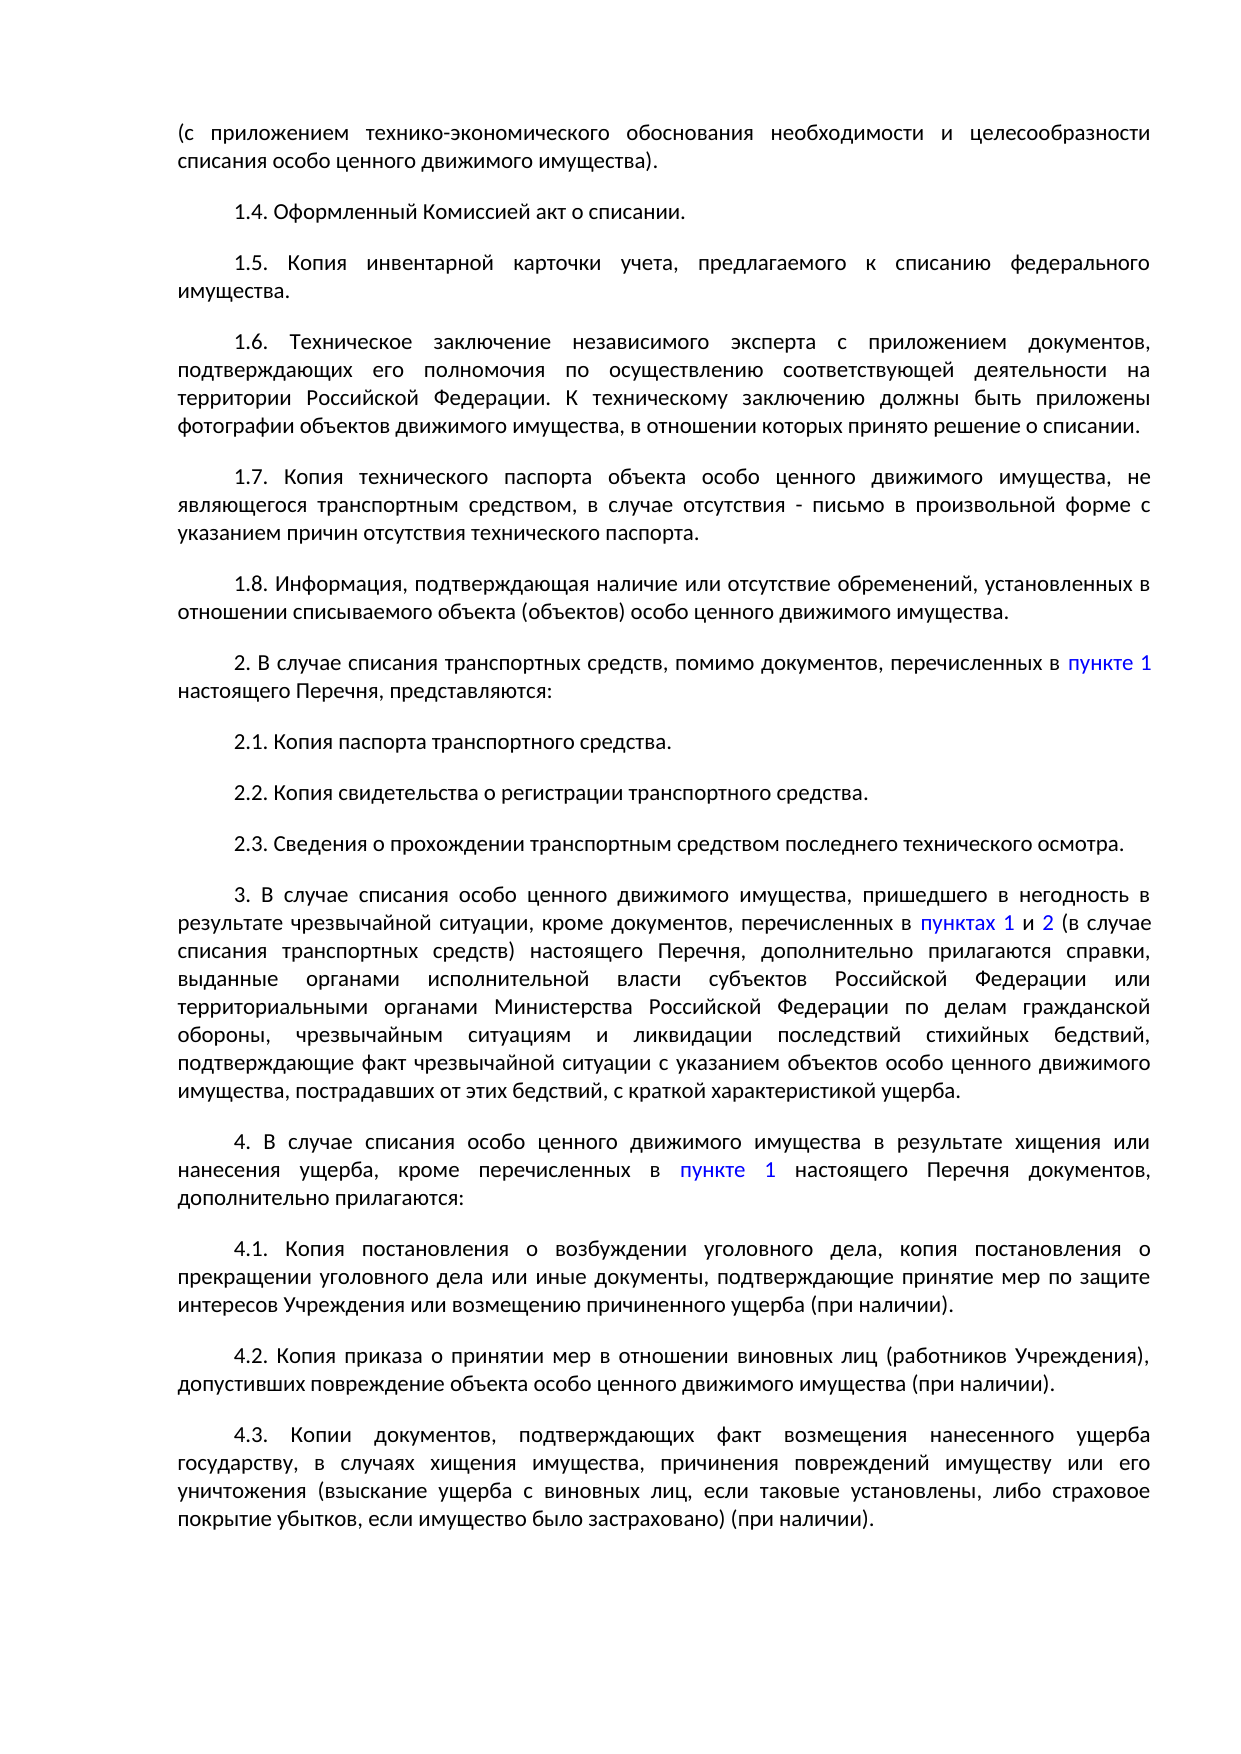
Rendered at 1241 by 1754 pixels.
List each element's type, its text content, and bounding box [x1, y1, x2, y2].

text 3. В случае списания особо ценного движимого имущества, пришедшего в негодность в результате чрезвычайной ситуации, кроме документов, перечисленных в пунктах 1 и 2 (в случае списания транспортных средств) настоящего Перечня, дополнительно прилагаются справки, выданные органами исполнительной власти субъектов Российской Федерации или территориальными органами Министерства Российской Федерации по делам гражданской обороны, чрезвычайным ситуациям и ликвидации последствий стихийных бедствий, подтверждающие факт чрезвычайной ситуации с указанием объектов особо ценного движимого имущества, пострадавших от этих бедствий, с краткой характеристикой ущерба. [177, 880, 1152, 1104]
text 4. В случае списания особо ценного движимого имущества в результате хищения или нанесения ущерба, кроме перечисленных в пункте 1 настоящего Перечня документов, дополнительно прилагаются: [177, 1127, 1152, 1211]
text 2. В случае списания транспортных средств, помимо документов, перечисленных в пункте 1 настоящего Перечня, представляются: [177, 648, 1152, 704]
text 2.3. Сведения о прохождении транспортным средством последнего технического осмотра. [177, 829, 1152, 857]
text 2.1. Копия паспорта транспортного средства. [177, 727, 1152, 755]
text 1.6. Техническое заключение независимого эксперта с приложением документов, подтверждающих его полномочия по осуществлению соответствующей деятельности на территории Российской Федерации. К техническому заключению должны быть приложены фотографии объектов движимого имущества, в отношении которых принято решение о списании. [177, 327, 1152, 439]
text 1.4. Оформленный Комиссией акт о списании. [177, 197, 1152, 225]
text 1.5. Копия инвентарной карточки учета, предлагаемого к списанию федерального имущества. [177, 248, 1152, 304]
text 4.2. Копия приказа о принятии мер в отношении виновных лиц (работников Учреждения), допустивших повреждение объекта особо ценного движимого имущества (при наличии). [177, 1341, 1152, 1397]
text 1.7. Копия технического паспорта объекта особо ценного движимого имущества, не являющегося транспортным средством, в случае отсутствия - письмо в произвольной форме с указанием причин отсутствия технического паспорта. [177, 462, 1152, 546]
text 4.3. Копии документов, подтверждающих факт возмещения нанесенного ущерба государству, в случаях хищения имущества, причинения повреждений имуществу или его уничтожения (взыскание ущерба с виновных лиц, если таковые установлены, либо страховое покрытие убытков, если имущество было застраховано) (при наличии). [177, 1420, 1152, 1532]
text 1.8. Информация, подтверждающая наличие или отсутствие обременений, установленных в отношении списываемого объекта (объектов) особо ценного движимого имущества. [177, 569, 1152, 625]
text 2.2. Копия свидетельства о регистрации транспортного средства. [177, 778, 1152, 806]
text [177, 118, 1152, 174]
text 4.1. Копия постановления о возбуждении уголовного дела, копия постановления о прекращении уголовного дела или иные документы, подтверждающие принятие мер по защите интересов Учреждения или возмещению причиненного ущерба (при наличии). [177, 1234, 1152, 1318]
